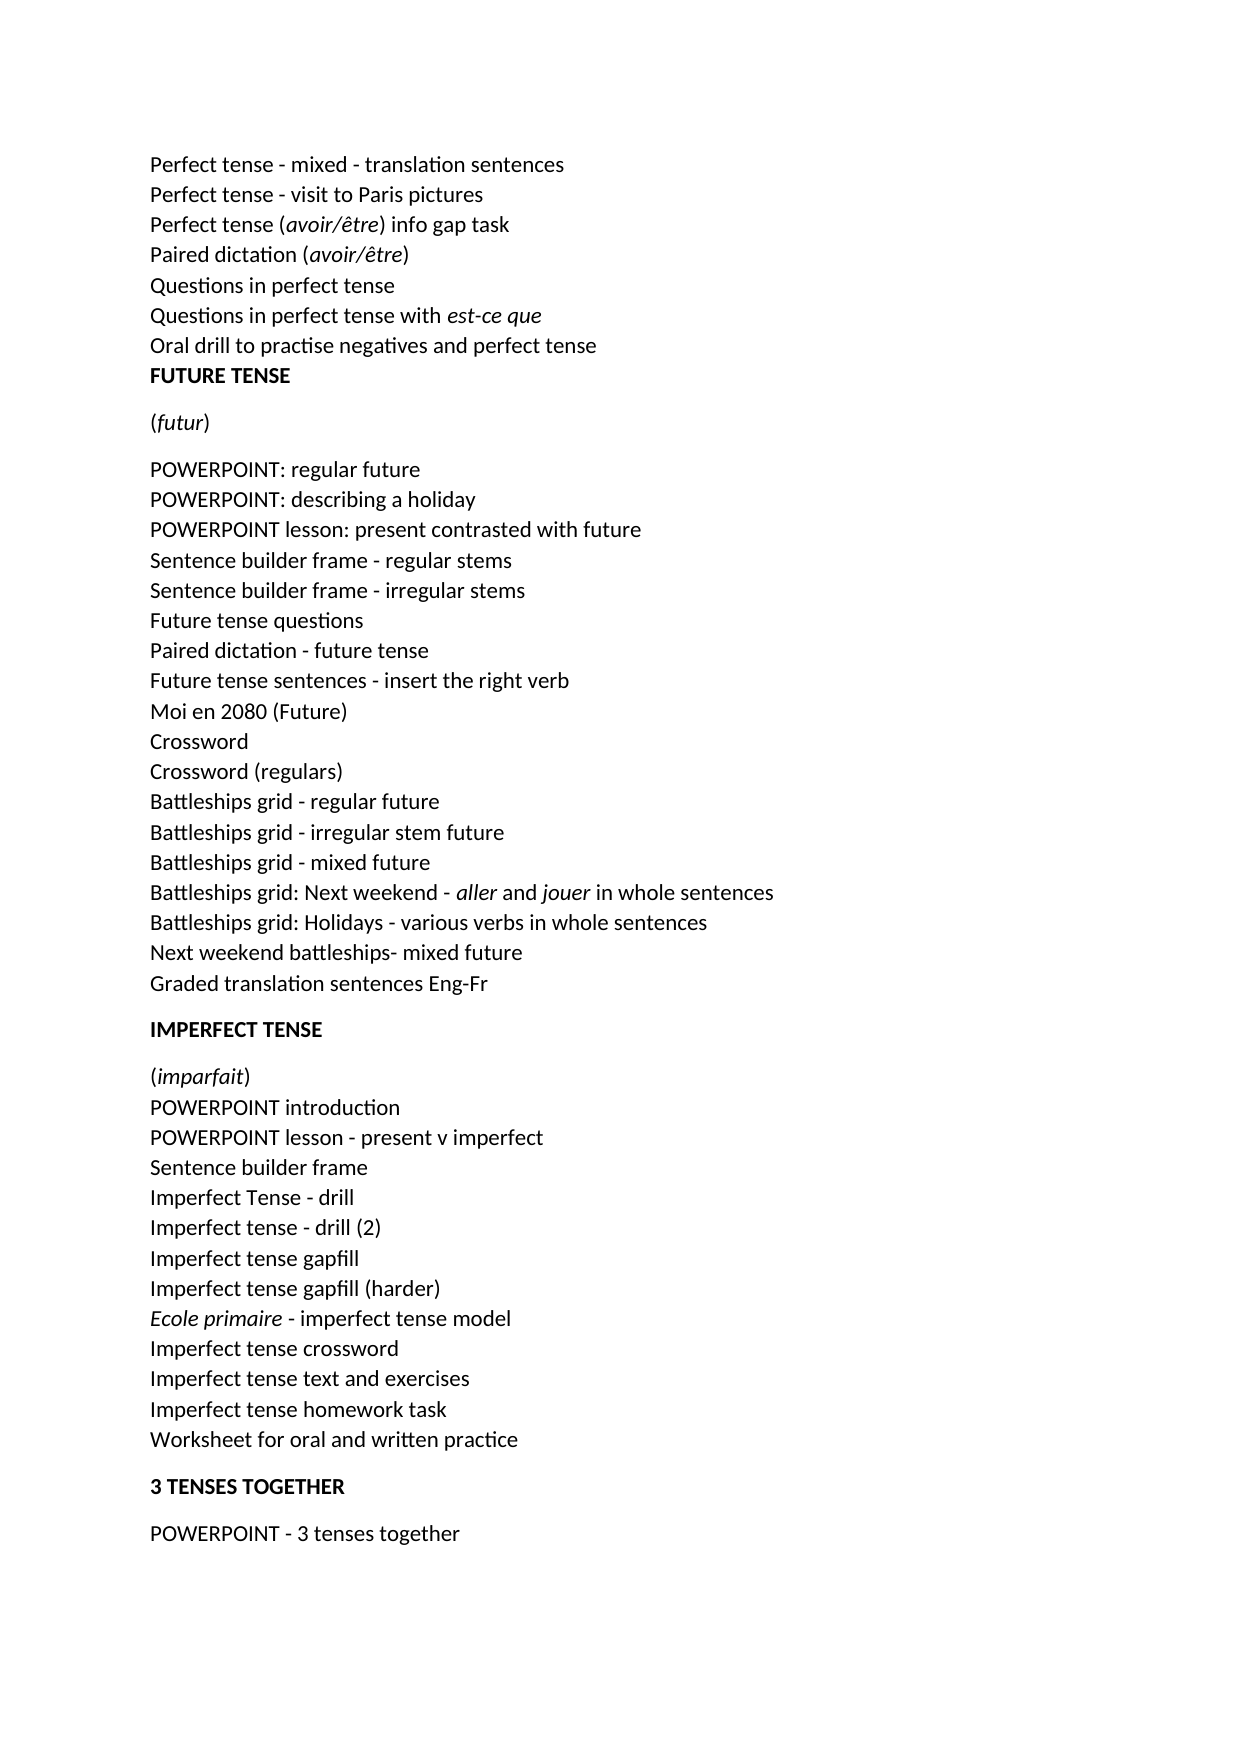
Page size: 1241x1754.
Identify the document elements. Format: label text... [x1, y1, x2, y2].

text (futur) [150, 408, 1090, 436]
text POWERPOINT: regular future POWERPOINT: describing a holiday POWERPOINT lesson: present contrasted with future Sentence builder frame - regular stems Sentence builder frame - irregular stems Future tense questions Paired dictation - future tense Future tense sentences - insert the right verb Moi en 2080 (Future) Crossword Crossword (regulars) Battleships grid - regular future Battleships grid - irregular stem future Battleships grid - mixed future Battleships grid: Next weekend - aller and jouer in whole sentences Battleships grid: Holidays - various verbs in whole sentences Next weekend battleships- mixed future Graded translation sentences Eng-Fr [150, 455, 1090, 997]
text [150, 150, 1090, 359]
text 3 TENSES TOGETHER [150, 1472, 1090, 1500]
text (imparfait) POWERPOINT introduction POWERPOINT lesson - present v imperfect Sentence builder frame Imperfect Tense - drill Imperfect tense - drill (2) Imperfect tense gapfill Imperfect tense gapfill (harder) Ecole primaire - imperfect tense model Imperfect tense crossword Imperfect tense text and exercises Imperfect tense homework task Worksheet for oral and written practice [150, 1062, 1090, 1453]
text FUTURE TENSE [150, 361, 1090, 389]
text POWERPOINT - 3 tenses together [150, 1519, 1090, 1547]
text IMPERFECT TENSE [150, 1016, 1090, 1044]
